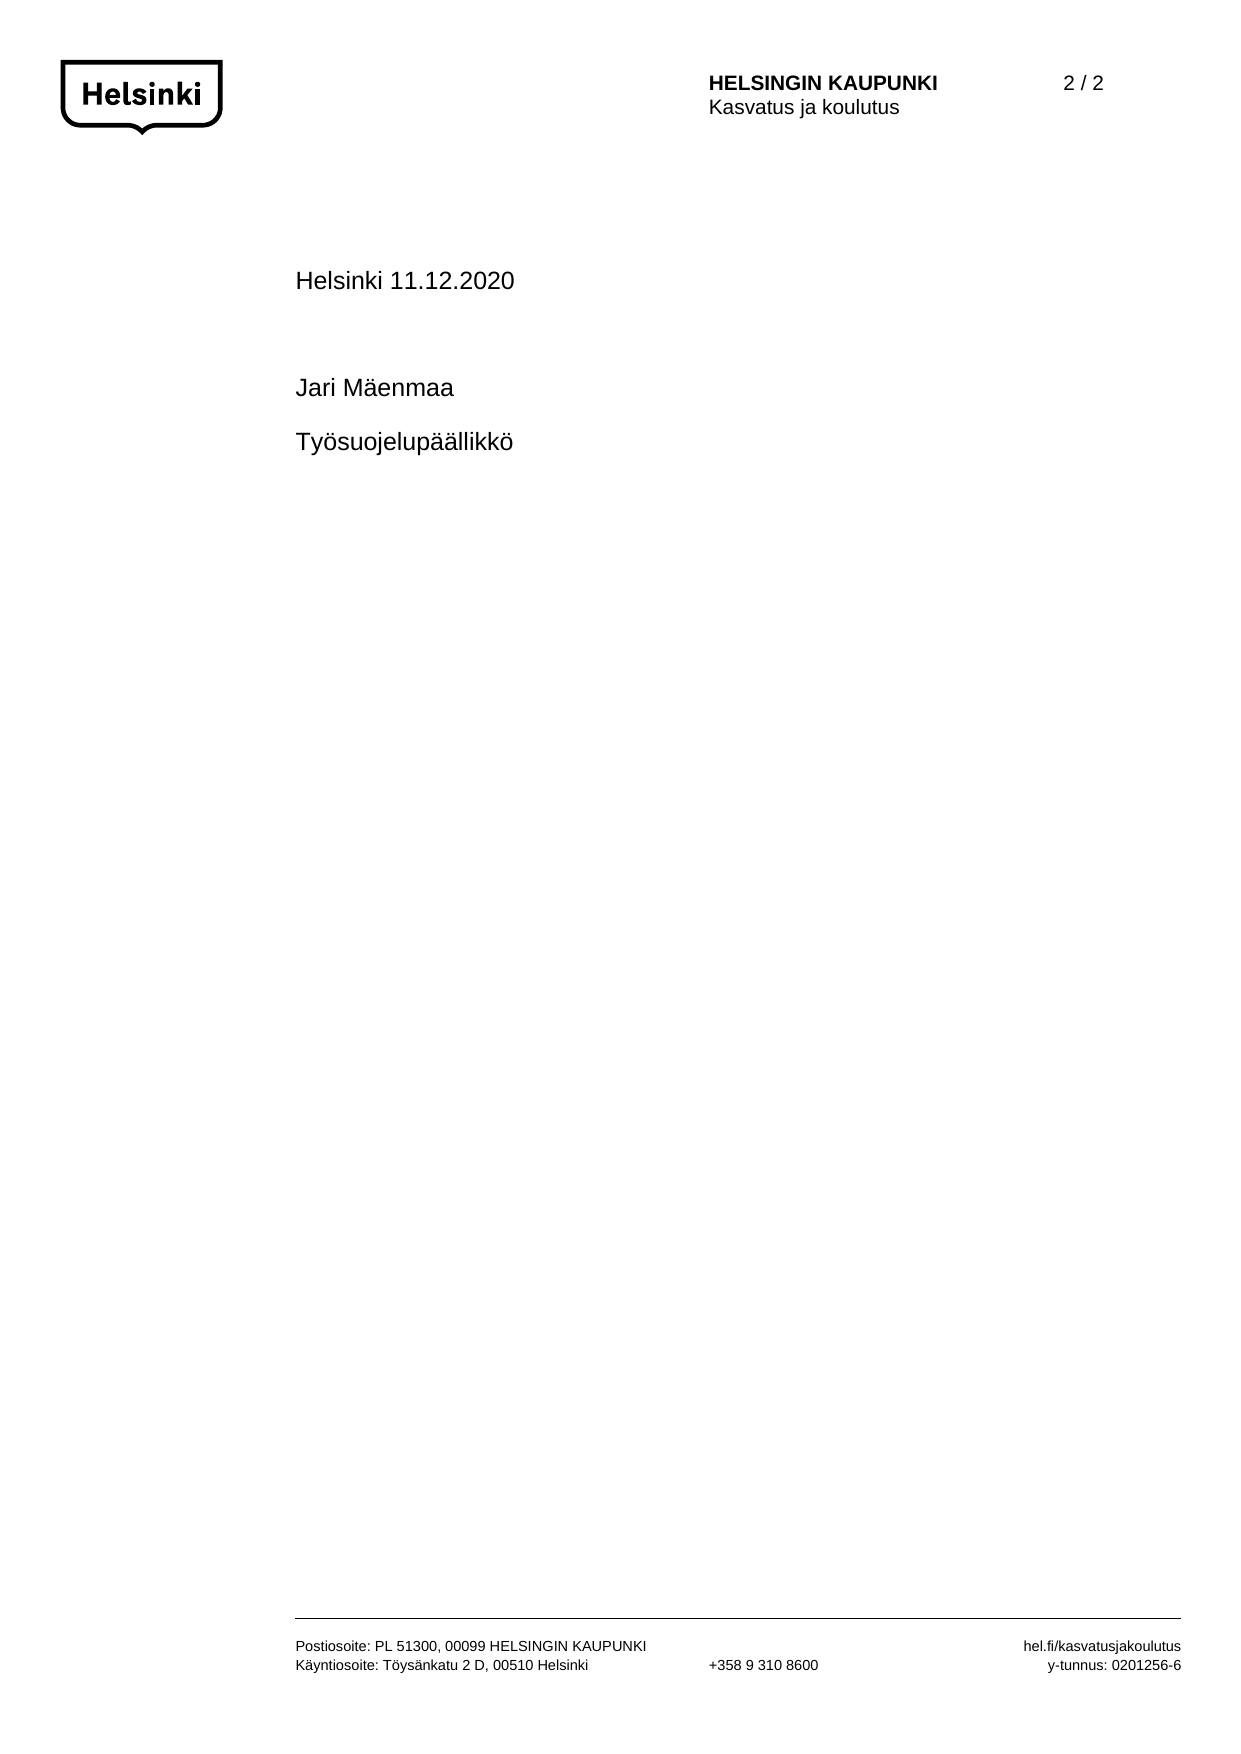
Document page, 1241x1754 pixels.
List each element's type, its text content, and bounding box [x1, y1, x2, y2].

text Työsuojelupäällikkö [295, 427, 1181, 456]
text Helsinki 11.12.2020 [295, 266, 1181, 294]
text Jari Mäenmaa [295, 373, 1181, 402]
